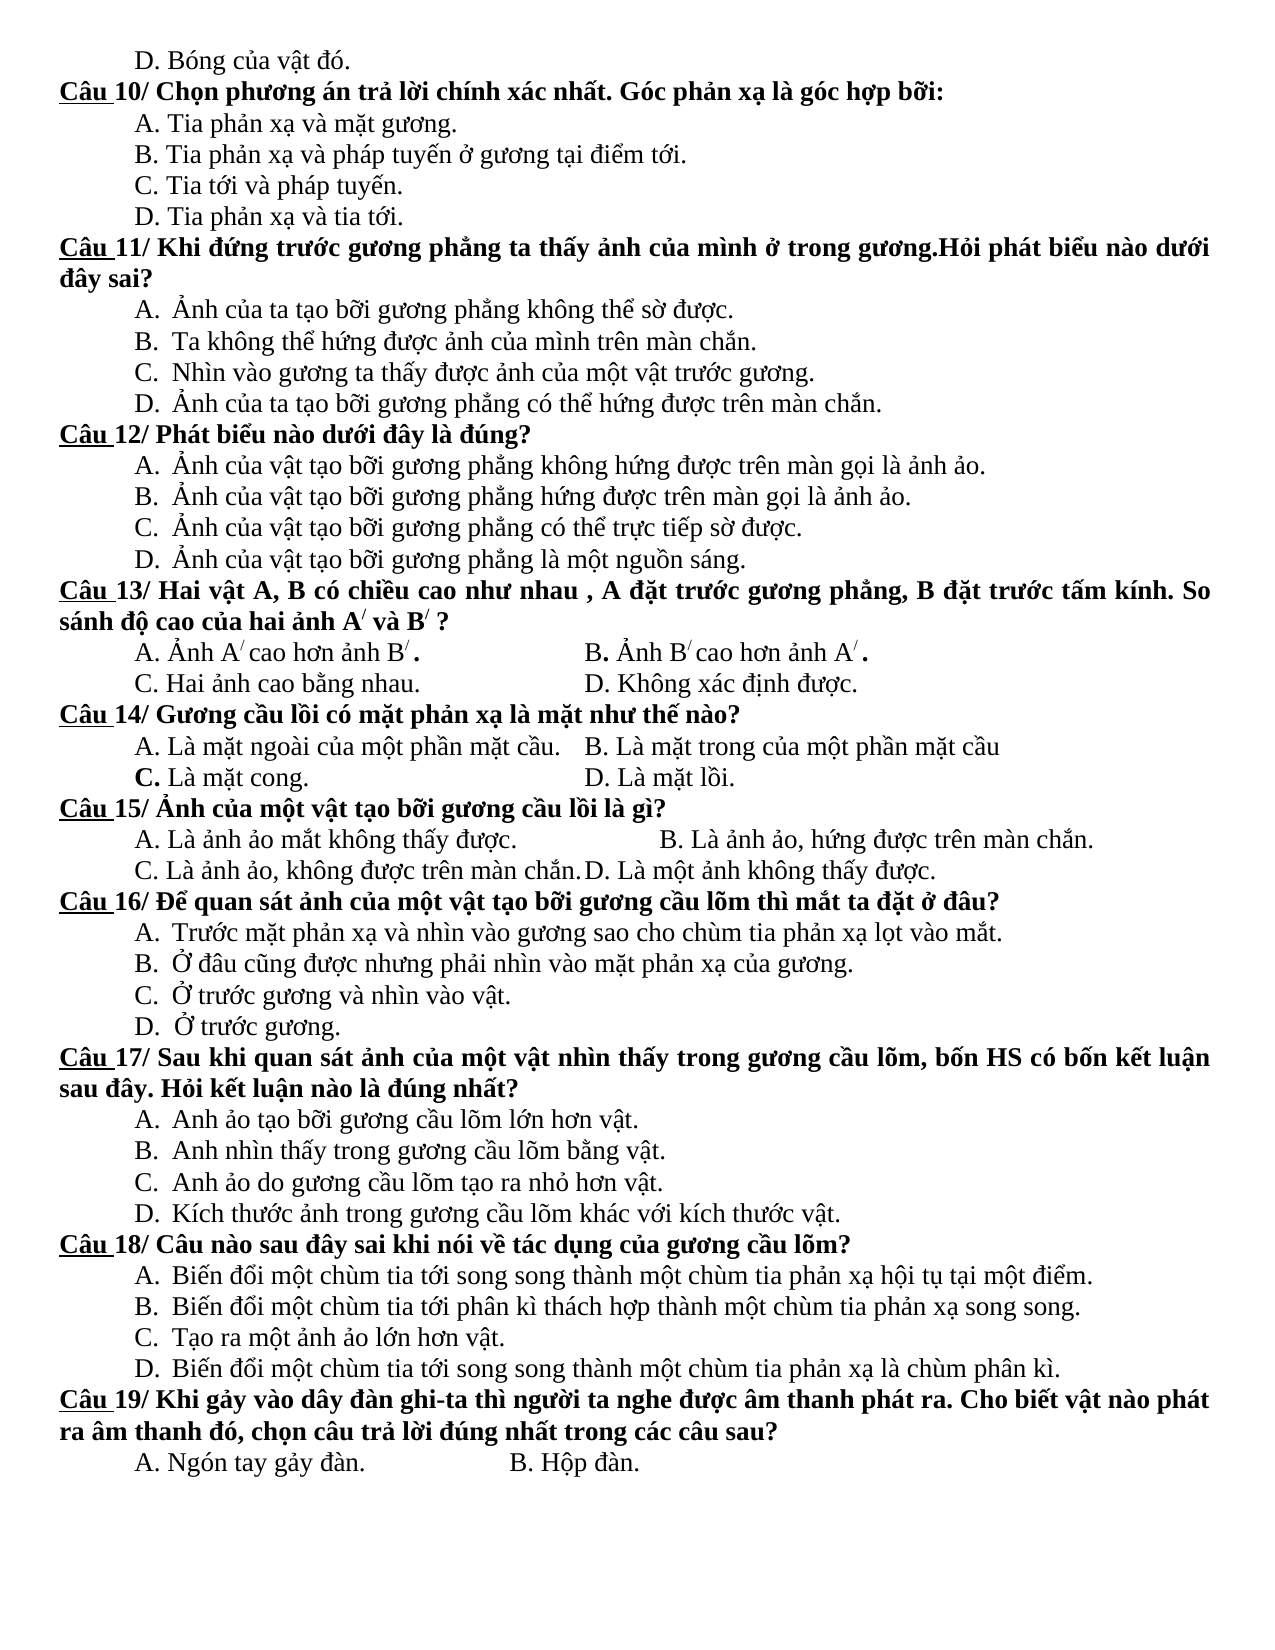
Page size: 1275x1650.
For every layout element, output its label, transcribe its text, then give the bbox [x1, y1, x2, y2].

list Ảnh của vật tạo bỡi gương phẳng hứng được trên màn gọi là ảnh ảo. [134, 480, 1211, 512]
text Câu 12/ Phát biểu nào dưới đây là đúng? [59, 418, 1211, 449]
text Câu 14/ Gương cầu lồi có mặt phản xạ là mặt như thế nào? [59, 698, 1211, 729]
text C. Là ảnh ảo, không được trên màn chắn. D. Là một ảnh không thấy được. [59, 854, 1211, 885]
text C. Tia tới và pháp tuyến. [59, 169, 1211, 200]
text Câu 11/ Khi đứng trước gương phẳng ta thấy ảnh của mình ở trong gương.Hỏi phát biểu nào dưới đây sai? [59, 231, 1211, 293]
text C. Hai ảnh cao bằng nhau. D. Không xác định được. [59, 667, 1211, 698]
text Câu 18/ Câu nào sau đây sai khi nói về tác dụng của gương cầu lõm? [59, 1228, 1211, 1259]
list Ảnh của vật tạo bỡi gương phẳng có thể trực tiếp sờ được. [134, 512, 1211, 543]
list Ảnh của ta tạo bỡi gương phẳng không thể sờ được. [134, 293, 1211, 325]
text D. Ở trước gương. [134, 1010, 1211, 1041]
list Anh nhìn thấy trong gương cầu lõm bằng vật. [134, 1134, 1211, 1166]
list Tạo ra một ảnh ảo lớn hơn vật. [134, 1321, 1211, 1352]
list Ta không thể hứng được ảnh của mình trên màn chắn. [134, 325, 1211, 356]
text Câu 19/ Khi gảy vào dây đàn ghi-ta thì người ta nghe được âm thanh phát ra. Cho biết vật nào phát ra âm thanh đó, chọn câu trả lời đúng nhất trong các câu sau? [59, 1384, 1211, 1446]
list Kích thước ảnh trong gương cầu lõm khác với kích thước vật. [134, 1197, 1211, 1228]
list Ảnh của vật tạo bỡi gương phẳng không hứng được trên màn gọi là ảnh ảo. [134, 449, 1211, 480]
text Câu 17/ Sau khi quan sát ảnh của một vật nhìn thấy trong gương cầu lõm, bốn HS có bốn kết luận sau đây. Hỏi kết luận nào là đúng nhất? [59, 1041, 1211, 1103]
list Nhìn vào gương ta thấy được ảnh của một vật trước gương. [134, 356, 1211, 387]
list Anh ảo do gương cầu lõm tạo ra nhỏ hơn vật. [134, 1166, 1211, 1197]
list Ở trước gương và nhìn vào vật. [134, 979, 1211, 1010]
text Câu 13/ Hai vật A, B có chiều cao như nhau , A đặt trước gương phẳng, B đặt trước tấm kính. So sánh độ cao của hai ảnh A/ và B/ ? [59, 574, 1211, 636]
list Ở đâu cũng được nhưng phải nhìn vào mặt phản xạ của gương. [134, 948, 1211, 979]
text D. Bóng của vật đó. [59, 44, 1211, 76]
text B. Tia phản xạ và pháp tuyến ở gương tại điểm tới. [59, 138, 1211, 169]
list Biến đổi một chùm tia tới phân kì thách hợp thành một chùm tia phản xạ song song. [134, 1290, 1211, 1321]
text Câu 15/ Ảnh của một vật tạo bỡi gương cầu lồi là gì? [59, 792, 1211, 823]
text Câu 10/ Chọn phương án trả lời chính xác nhất. Góc phản xạ là góc hợp bỡi: [59, 76, 1211, 107]
list Ảnh của vật tạo bỡi gương phẳng là một nguồn sáng. [134, 543, 1211, 574]
text Câu 16/ Để quan sát ảnh của một vật tạo bỡi gương cầu lõm thì mắt ta đặt ở đâu? [59, 885, 1211, 916]
text A. Ảnh A/ cao hơn ảnh B/ . B. Ảnh B/ cao hơn ảnh A/ . [59, 636, 1211, 667]
list Biến đổi một chùm tia tới song song thành một chùm tia phản xạ là chùm phân kì. [134, 1352, 1211, 1384]
text D. Tia phản xạ và tia tới. [59, 200, 1211, 231]
list Anh ảo tạo bỡi gương cầu lõm lớn hơn vật. [134, 1103, 1211, 1134]
text A. Tia phản xạ và mặt gương. [59, 107, 1211, 138]
list Trước mặt phản xạ và nhìn vào gương sao cho chùm tia phản xạ lọt vào mắt. [134, 916, 1211, 948]
text A. Ngón tay gảy đàn. B. Hộp đàn. [59, 1446, 1211, 1477]
list Ảnh của ta tạo bỡi gương phẳng có thể hứng được trên màn chắn. [134, 387, 1211, 418]
text A. Là ảnh ảo mắt không thấy được. B. Là ảnh ảo, hứng được trên màn chắn. [59, 823, 1211, 854]
text C. Là mặt cong. D. Là mặt lồi. [59, 761, 1211, 792]
list Biến đổi một chùm tia tới song song thành một chùm tia phản xạ hội tụ tại một điểm. [134, 1259, 1211, 1290]
text A. Là mặt ngoài của một phần mặt cầu. B. Là mặt trong của một phần mặt cầu [59, 729, 1211, 761]
